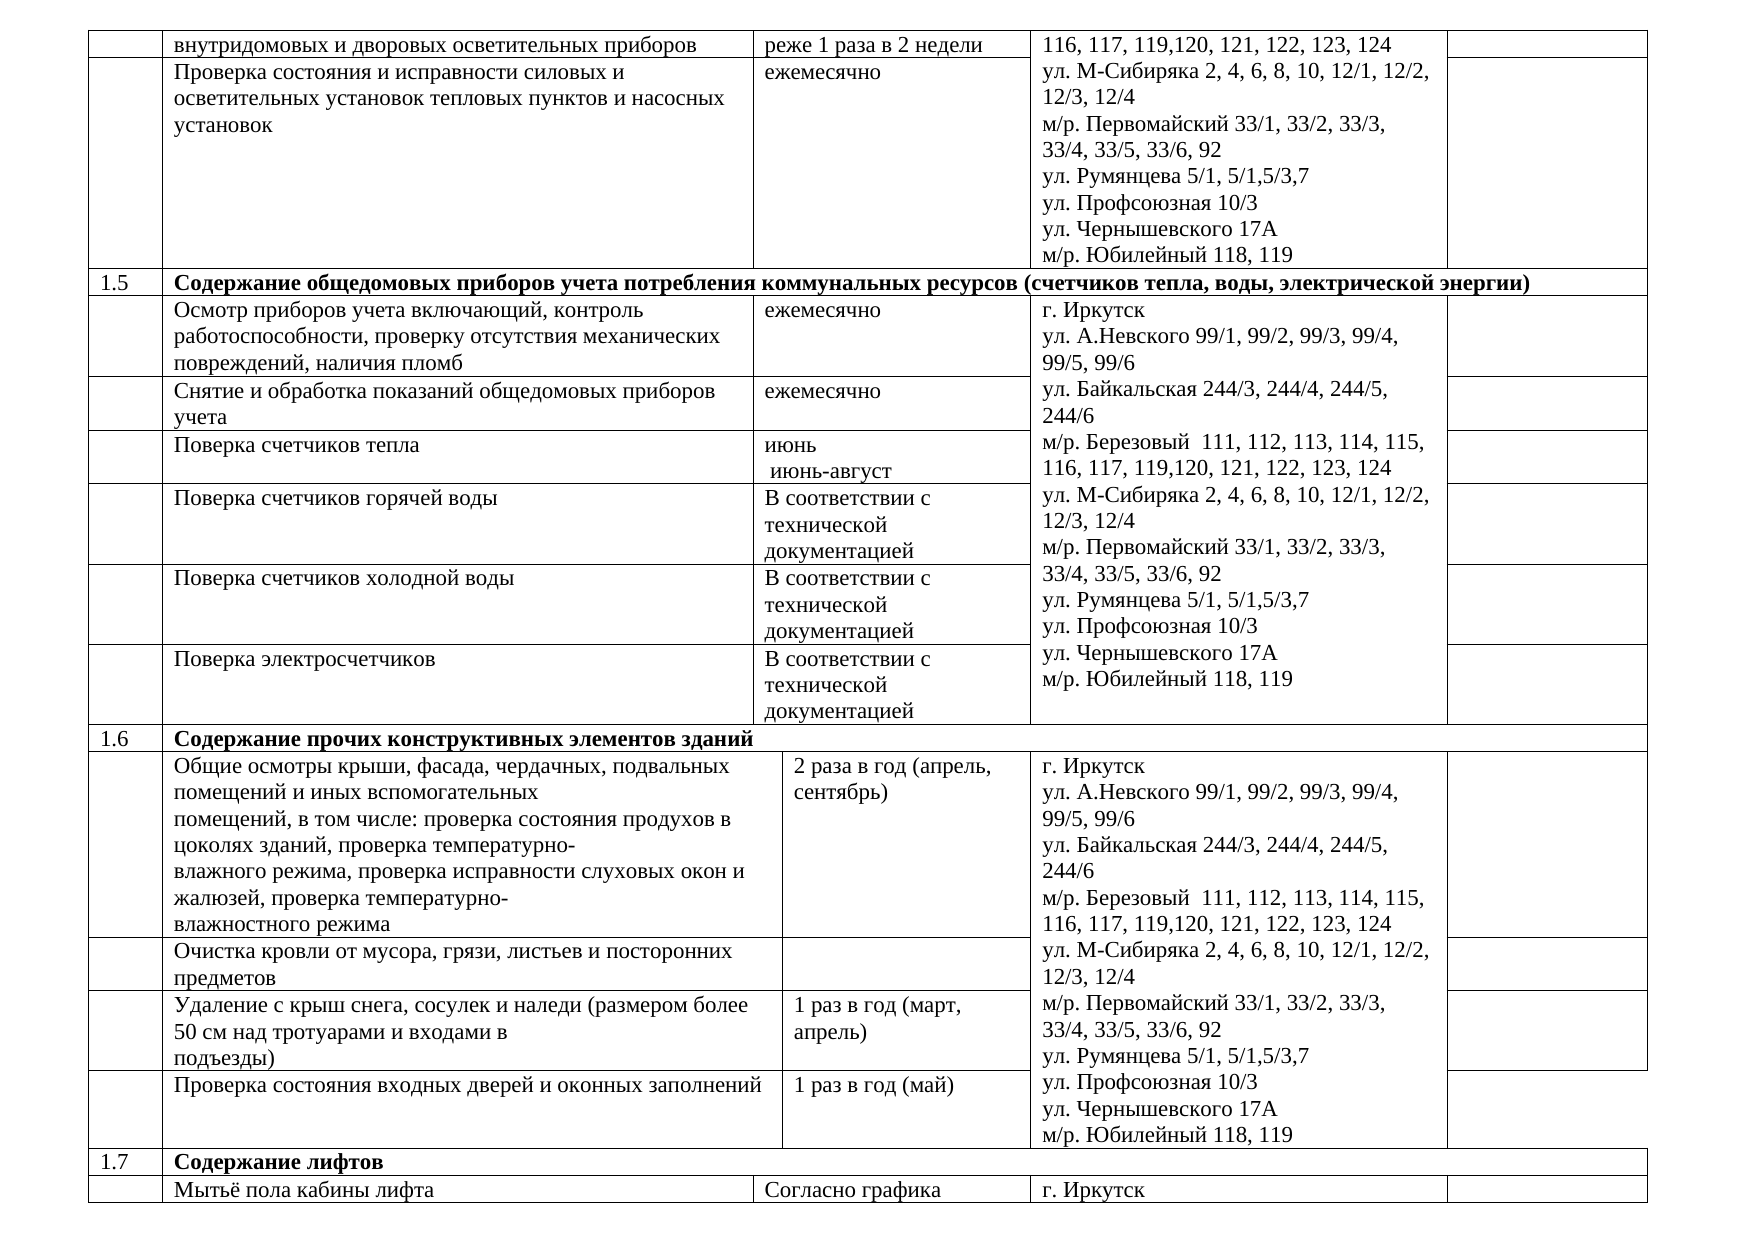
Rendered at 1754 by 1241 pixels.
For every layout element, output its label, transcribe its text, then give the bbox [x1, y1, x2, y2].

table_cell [754, 31, 1030, 57]
table_cell 1.6 [89, 725, 162, 751]
table_cell [1448, 645, 1647, 724]
table_cell [1448, 752, 1647, 937]
table_cell ежемесячно [754, 377, 1030, 429]
table_cell ежемесячно [754, 58, 1030, 268]
table_cell 1.7 [89, 1149, 162, 1175]
table_cell Поверка счетчиков горячей воды [163, 484, 753, 563]
table_cell Содержание прочих конструктивных элементов зданий [163, 725, 1647, 751]
table_cell [783, 938, 1030, 990]
table_cell [1448, 1176, 1647, 1202]
table_cell [1448, 377, 1647, 429]
table_cell [89, 484, 162, 563]
table_cell [89, 1176, 162, 1202]
table_cell [1448, 296, 1647, 376]
table_cell [89, 645, 162, 724]
table_cell [89, 58, 162, 268]
table_cell В соответствии с технической документацией [754, 565, 1030, 643]
table_cell [1448, 991, 1647, 1070]
table_cell [89, 31, 162, 57]
table_cell Поверка счетчиков тепла [163, 431, 753, 483]
table_cell [89, 431, 162, 483]
table_cell Очистка кровли от мусора, грязи, листьев и посторонних предметов [163, 938, 782, 990]
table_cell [163, 1176, 753, 1202]
table_cell [1448, 565, 1647, 643]
table_cell Содержание общедомовых приборов учета потребления коммунальных ресурсов (счетчиков тепла, воды, электрической энергии) [163, 269, 1647, 295]
table_cell Содержание лифтов [163, 1149, 1647, 1175]
table_cell В соответствии с технической документацией [754, 645, 1030, 724]
table_cell Общие осмотры крыши, фасада, чердачных, подвальных помещений и иных вспомогательных помещений, в том числе: проверка состояния продухов в цоколях зданий, проверка температурно- влажного режима, проверка исправности слуховых окон и жалюзей, проверка температурно- влажностного режима [163, 752, 782, 937]
table_cell 2 раза в год (апрель, сентябрь) [783, 752, 1030, 937]
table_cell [754, 1176, 1030, 1202]
table_cell июнь июнь-август [754, 431, 1030, 483]
table_cell [89, 752, 162, 937]
table_cell В соответствии с технической документацией [754, 484, 1030, 563]
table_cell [1031, 1176, 1447, 1202]
table_cell [89, 991, 162, 1070]
table_cell 1 раз в год (май) [783, 1071, 1030, 1147]
table_cell 1 раз в год (март, апрель) [783, 991, 1030, 1070]
table_cell [1448, 431, 1647, 483]
table_cell [89, 938, 162, 990]
table_cell Поверка электросчетчиков [163, 645, 753, 724]
table_cell [1448, 484, 1647, 563]
table_cell ежемесячно [754, 296, 1030, 376]
table_cell [1448, 58, 1647, 268]
table_cell Снятие и обработка показаний общедомовых приборов учета [163, 377, 753, 429]
table_cell [89, 565, 162, 643]
table_cell [89, 1071, 162, 1147]
table_cell Поверка счетчиков холодной воды [163, 565, 753, 643]
table_cell [1448, 31, 1647, 57]
table_cell Проверка состояния входных дверей и оконных заполнений [163, 1071, 782, 1147]
table_cell [89, 377, 162, 429]
table_cell Проверка состояния и исправности силовых и осветительных установок тепловых пунктов и насосных установок [163, 58, 753, 268]
table_cell 1.5 [89, 269, 162, 295]
table_cell Осмотр приборов учета включающий, контроль работоспособности, проверку отсутствия механических повреждений, наличия пломб [163, 296, 753, 376]
table_cell [89, 296, 162, 376]
table_cell [1448, 938, 1647, 990]
table_cell Удаление с крыш снега, сосулек и наледи (размером более 50 см над тротуарами и входами в подъезды) [163, 991, 782, 1070]
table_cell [1031, 31, 1447, 268]
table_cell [163, 31, 753, 57]
